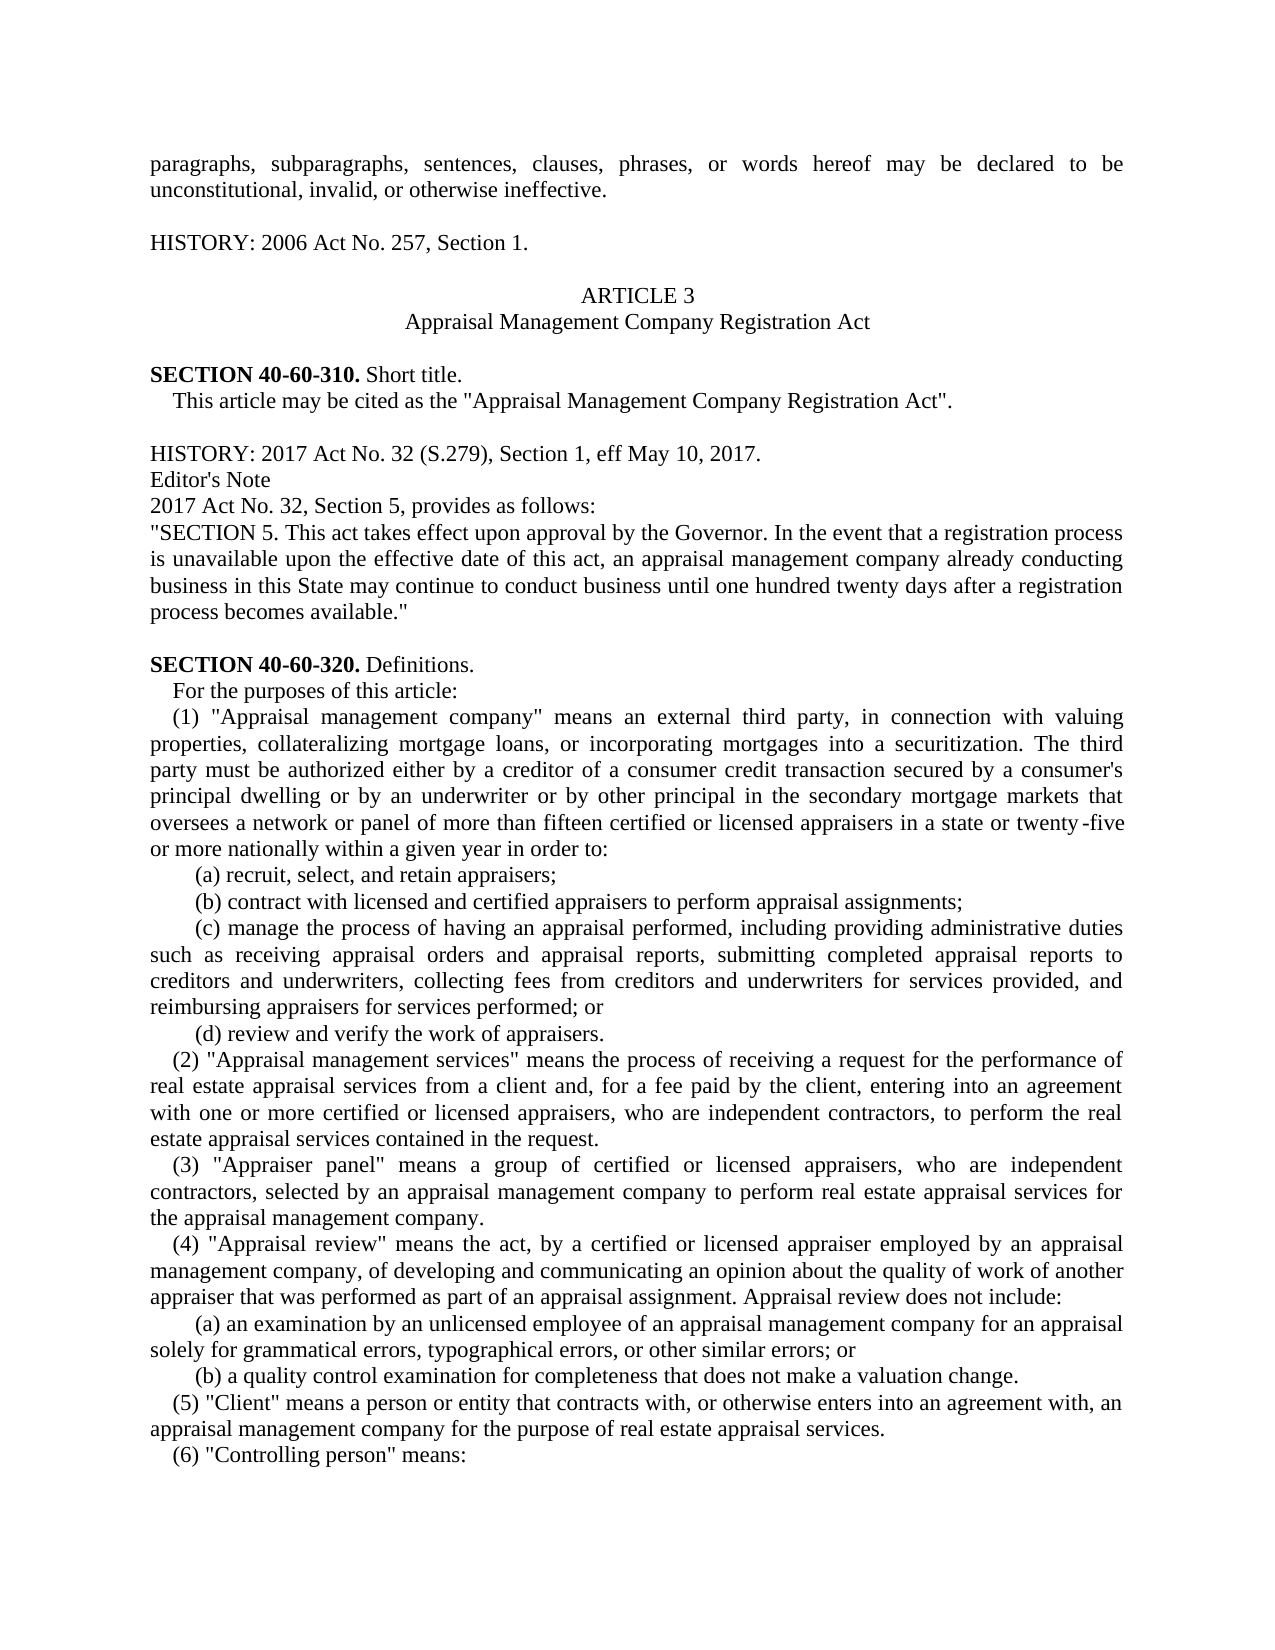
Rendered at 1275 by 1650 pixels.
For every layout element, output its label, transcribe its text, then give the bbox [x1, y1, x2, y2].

text (3) "Appraiser panel" means a group of certified or licensed appraisers, who are independent contractors, selected by an appraisal management company to perform real estate appraisal services for the appraisal management company. [150, 1151, 1125, 1231]
text (a) an examination by an unlicensed employee of an appraisal management company for an appraisal solely for grammatical errors, typographical errors, or other similar errors; or [150, 1309, 1125, 1362]
text ARTICLE 3 [150, 282, 1125, 308]
text (2) "Appraisal management services" means the process of receiving a request for the performance of real estate appraisal services from a client and, for a fee paid by the client, entering into an agreement with one or more certified or licensed appraisers, who are independent contractors, to perform the real estate appraisal services contained in the request. [150, 1046, 1125, 1151]
text (a) recruit, select, and retain appraisers; [150, 862, 1125, 888]
text (c) manage the process of having an appraisal performed, including providing administrative duties such as receiving appraisal orders and appraisal reports, submitting completed appraisal reports to creditors and underwriters, collecting fees from creditors and underwriters for services provided, and reimbursing appraisers for services performed; or [150, 914, 1125, 1020]
text (5) "Client" means a person or entity that contracts with, or otherwise enters into an agreement with, an appraisal management company for the purpose of real estate appraisal services. [150, 1389, 1125, 1441]
text HISTORY: 2017 Act No. 32 (S.279), Section 1, eff May 10, 2017. [150, 440, 1125, 466]
text (6) "Controlling person" means: [150, 1441, 1125, 1468]
text (d) review and verify the work of appraisers. [150, 1020, 1125, 1046]
text SECTION 40-60-320. Definitions. [150, 651, 1125, 677]
text (b) contract with licensed and certified appraisers to perform appraisal assignments; [150, 888, 1125, 914]
text (4) "Appraisal review" means the act, by a certified or licensed appraiser employed by an appraisal management company, of developing and communicating an opinion about the quality of work of another appraiser that was performed as part of an appraisal assignment. Appraisal review does not include: [150, 1231, 1125, 1309]
text (b) a quality control examination for completeness that does not make a valuation change. [150, 1362, 1125, 1389]
text Editor's Note [150, 466, 1125, 493]
text 2017 Act No. 32, Section 5, provides as follows: [150, 493, 1125, 519]
text SECTION 40-60-310. Short title. [150, 361, 1125, 387]
text Appraisal Management Company Registration Act [150, 308, 1125, 334]
text This article may be cited as the "Appraisal Management Company Registration Act". [150, 387, 1125, 413]
text HISTORY: 2006 Act No. 257, Section 1. [150, 229, 1125, 255]
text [150, 150, 1125, 203]
text "SECTION 5. This act takes effect upon approval by the Governor. In the event that a registration process is unavailable upon the effective date of this act, an appraisal management company already conducting business in this State may continue to conduct business until one hundred twenty days after a registration process becomes available." [150, 519, 1125, 624]
text For the purposes of this article: [150, 677, 1125, 703]
text (1) "Appraisal management company" means an external third party, in connection with valuing properties, collateralizing mortgage loans, or incorporating mortgages into a securitization. The third party must be authorized either by a creditor of a consumer credit transaction secured by a consumer's principal dwelling or by an underwriter or by other principal in the secondary mortgage markets that oversees a network or panel of more than fifteen certified or licensed appraisers in a state or twenty-five or more nationally within a given year in order to: [150, 703, 1125, 862]
